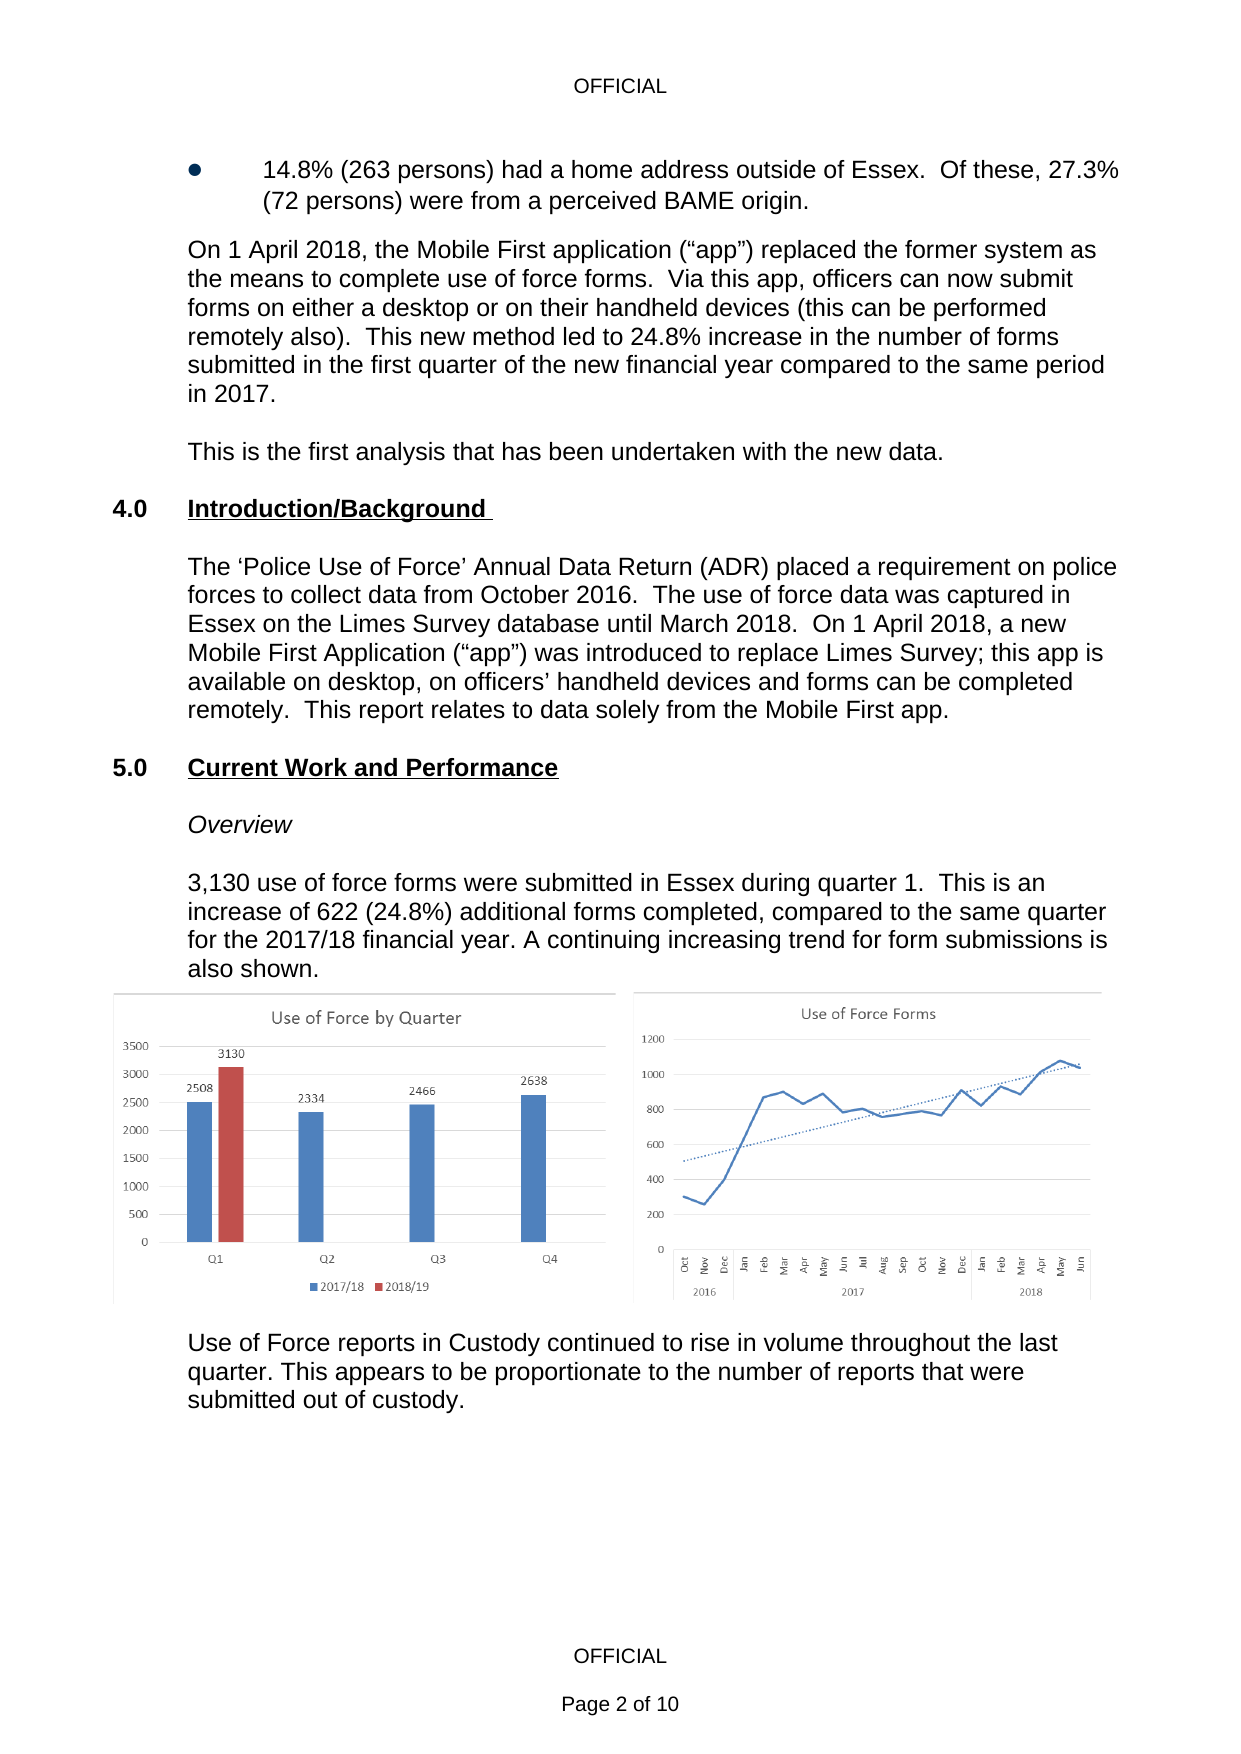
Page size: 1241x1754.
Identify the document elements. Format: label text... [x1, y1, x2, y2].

text On 1 April 2018, the Mobile First application (“app”) replaced the former system as the means to complete use of force forms. Via this app, officers can now submit forms on either a desktop or on their handheld devices (this can be performed remotely also). This new method led to 24.8% increase in the number of forms submitted in the first quarter of the new financial year compared to the same period in 2017. [187, 235, 1128, 408]
text This is the first analysis that has been undertaken with the new data. [187, 436, 1128, 465]
text Overview [112, 810, 1128, 839]
text 4.0 Introduction/Background [112, 494, 1128, 523]
picture [632, 992, 1102, 1302]
text 3,130 use of force forms were submitted in Essex during quarter 1. This is an increase of 622 (24.8%) additional forms completed, compared to the same quarter for the 2017/18 financial year. A continuing increasing trend for form submissions is also shown. [187, 868, 1128, 983]
text The ‘Police Use of Force’ Annual Data Return (ADR) placed a requirement on police forces to collect data from October 2016. The use of force data was captured in Essex on the Limes Survey database until March 2018. On 1 April 2018, a new Mobile First Application (“app”) was introduced to replace Limes Survey; this app is available on desktop, on officers’ handheld devices and forms can be completed remotely. This report relates to data solely from the Mobile First app. [187, 551, 1128, 724]
picture [112, 993, 616, 1303]
list 14.8% (263 persons) had a home address outside of Essex. Of these, 27.3% (72 persons) were from a perceived BAME origin. [187, 150, 1128, 214]
text 5.0 Current Work and Performance [112, 753, 1128, 781]
